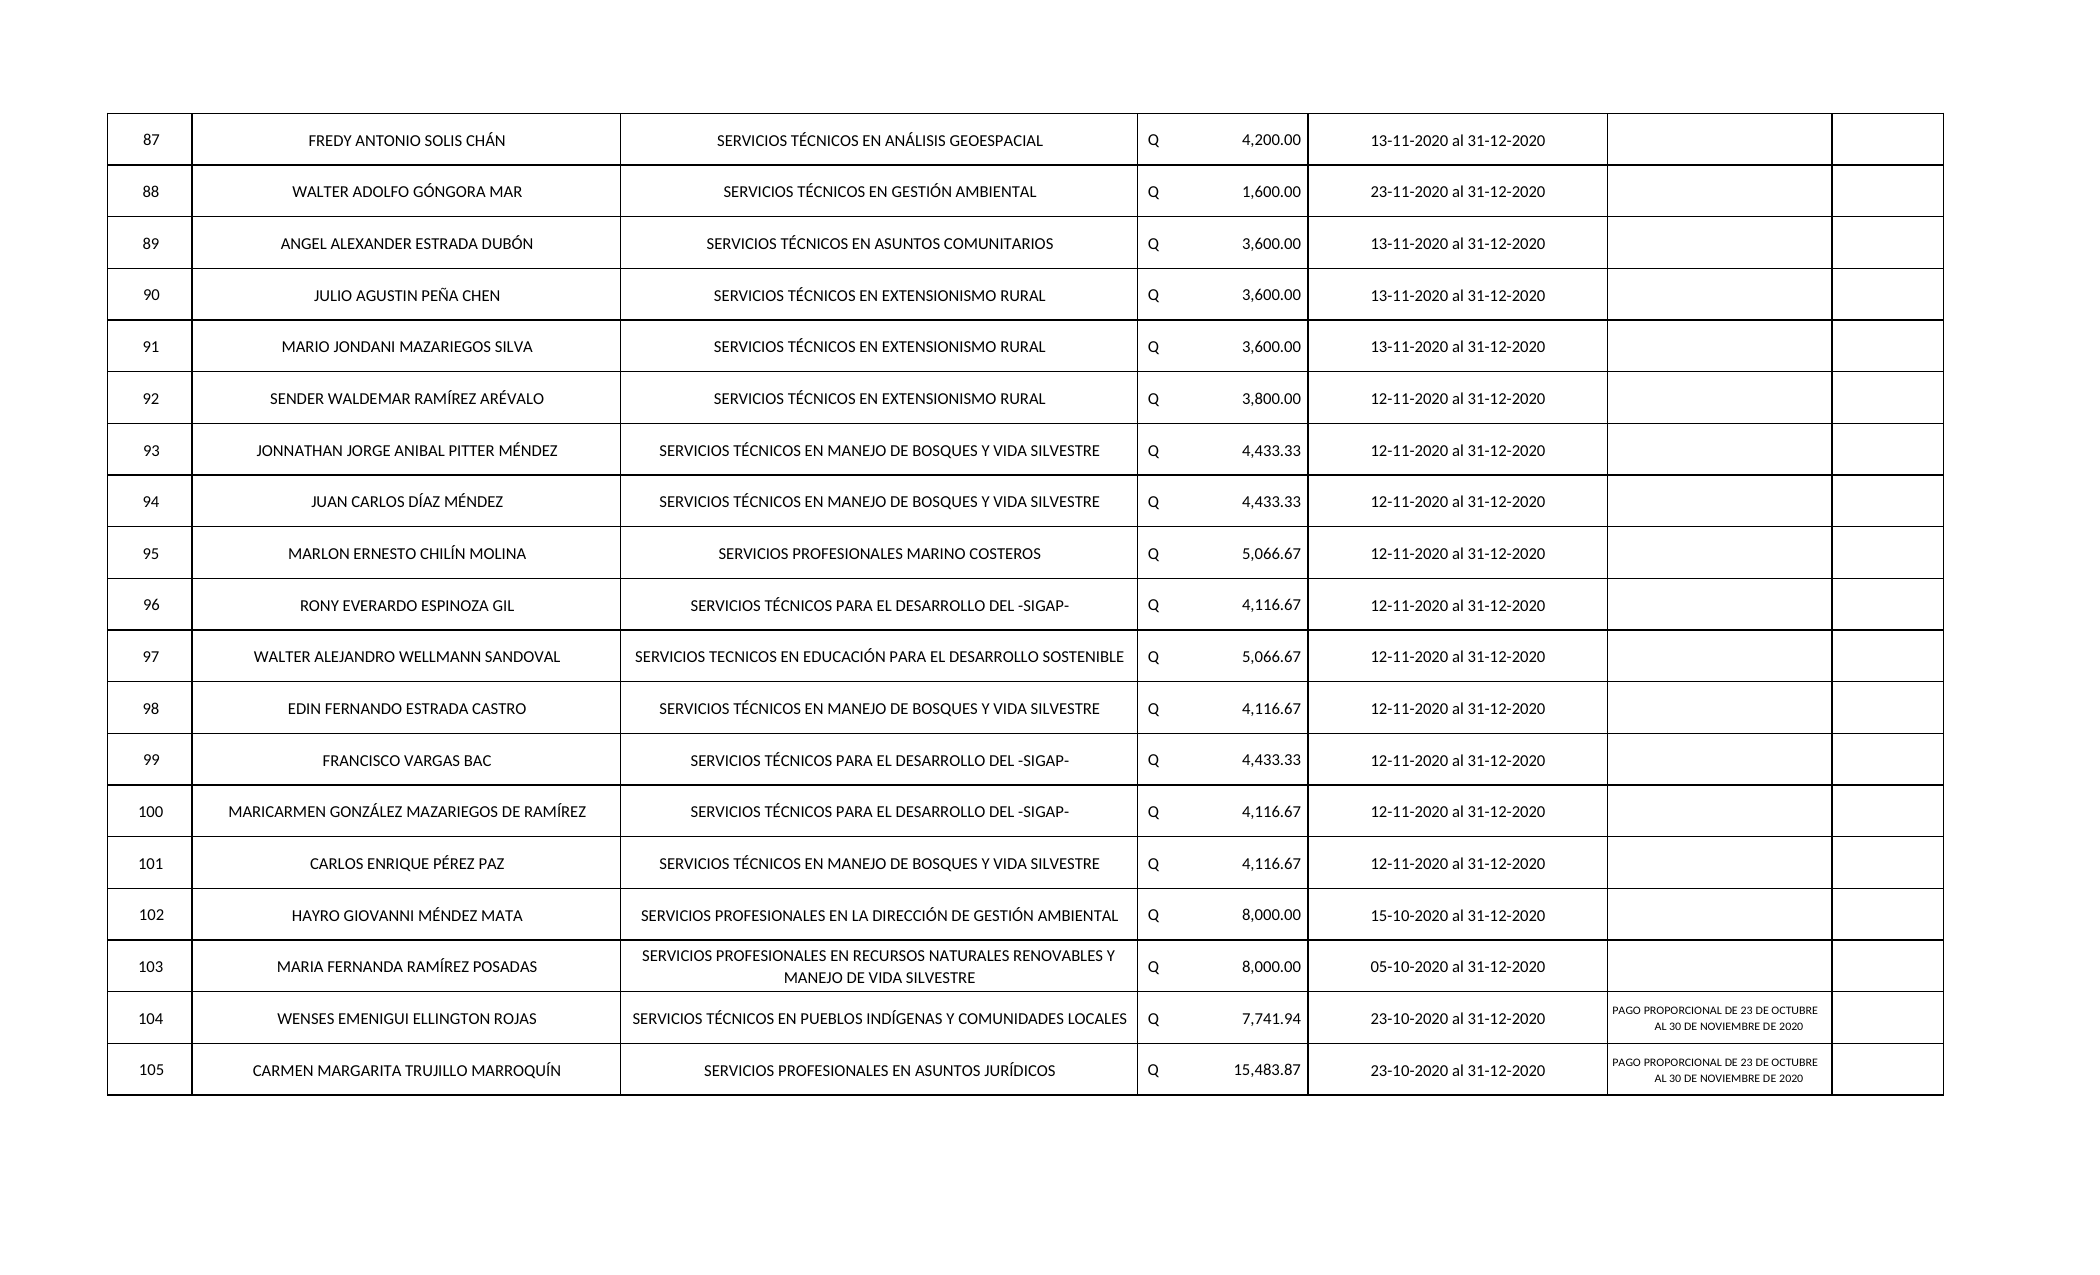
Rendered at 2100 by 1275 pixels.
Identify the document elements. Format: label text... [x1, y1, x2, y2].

table_cell 12-11-2020 al 31-12-2020 [1309, 424, 1607, 474]
table_cell Q [1138, 941, 1195, 991]
table_cell 3,600.00 [1195, 321, 1307, 371]
table_cell Q [1138, 682, 1195, 732]
table_cell SERVICIOS TÉCNICOS EN GESTIÓN AMBIENTAL [621, 166, 1137, 216]
table_cell [1608, 217, 1831, 267]
table_cell [1833, 992, 1943, 1042]
table_cell 3,600.00 [1195, 217, 1307, 267]
table_cell EDIN FERNANDO ESTRADA CASTRO [193, 682, 620, 732]
table_cell 12-11-2020 al 31-12-2020 [1309, 631, 1607, 681]
table_cell SENDER WALDEMAR RAMÍREZ ARÉVALO [193, 372, 620, 422]
table_cell MARIO JONDANI MAZARIEGOS SILVA [193, 321, 620, 371]
table_cell [1833, 269, 1943, 319]
table_cell [1833, 837, 1943, 887]
table_cell [1833, 527, 1943, 577]
table_cell WALTER ADOLFO GÓNGORA MAR [193, 166, 620, 216]
table_cell 15,483.87 [1195, 1044, 1307, 1094]
table_cell SERVICIOS PROFESIONALES EN RECURSOS NATURALES RENOVABLES Y MANEJO DE VIDA SILVESTRE [621, 941, 1137, 991]
table_cell 104 [108, 992, 191, 1042]
table_cell 100 [108, 786, 191, 836]
table_cell 96 [108, 579, 191, 629]
table_cell 91 [108, 321, 191, 371]
table_cell SERVICIOS TÉCNICOS EN MANEJO DE BOSQUES Y VIDA SILVESTRE [621, 476, 1137, 526]
table_cell SERVICIOS TÉCNICOS EN MANEJO DE BOSQUES Y VIDA SILVESTRE [621, 682, 1137, 732]
table_cell MARLON ERNESTO CHILÍN MOLINA [193, 527, 620, 577]
table_cell 12-11-2020 al 31-12-2020 [1309, 682, 1607, 732]
table_cell SERVICIOS TÉCNICOS EN EXTENSIONISMO RURAL [621, 269, 1137, 319]
table_cell 4,116.67 [1195, 786, 1307, 836]
table_cell [1608, 527, 1831, 577]
table_cell Q [1138, 166, 1195, 216]
table_cell 99 [108, 734, 191, 784]
table_cell [1608, 476, 1831, 526]
table_cell Q [1138, 476, 1195, 526]
table_cell 05-10-2020 al 31-12-2020 [1309, 941, 1607, 991]
table_cell Q [1138, 1044, 1195, 1094]
table_cell [1833, 786, 1943, 836]
table_cell 93 [108, 424, 191, 474]
table_cell [1608, 321, 1831, 371]
table_cell 12-11-2020 al 31-12-2020 [1309, 579, 1607, 629]
table_cell SERVICIOS TÉCNICOS PARA EL DESARROLLO DEL -SIGAP- [621, 579, 1137, 629]
table_cell MARICARMEN GONZÁLEZ MAZARIEGOS DE RAMÍREZ [193, 786, 620, 836]
table_cell Q [1138, 579, 1195, 629]
table_cell WALTER ALEJANDRO WELLMANN SANDOVAL [193, 631, 620, 681]
table_header FREDY ANTONIO SOLIS CHÁN [193, 114, 620, 164]
table_cell 13-11-2020 al 31-12-2020 [1309, 217, 1607, 267]
table_cell 8,000.00 [1195, 889, 1307, 939]
table_cell JULIO AGUSTIN PEÑA CHEN [193, 269, 620, 319]
table_cell FRANCISCO VARGAS BAC [193, 734, 620, 784]
table_header 4,200.00 [1195, 114, 1307, 164]
table_cell PAGO PROPORCIONAL DE 23 DE OCTUBRE AL 30 DE NOVIEMBRE DE 2020 [1608, 992, 1831, 1042]
table_header 87 [108, 114, 191, 164]
table_cell [1608, 269, 1831, 319]
table_cell [1833, 372, 1943, 422]
table_cell 89 [108, 217, 191, 267]
table_cell PAGO PROPORCIONAL DE 23 DE OCTUBRE AL 30 DE NOVIEMBRE DE 2020 [1608, 1044, 1831, 1094]
table_cell 1,600.00 [1195, 166, 1307, 216]
table_cell SERVICIOS TECNICOS EN EDUCACIÓN PARA EL DESARROLLO SOSTENIBLE [621, 631, 1137, 681]
table_cell [1608, 631, 1831, 681]
table_cell 98 [108, 682, 191, 732]
table_cell 23-10-2020 al 31-12-2020 [1309, 992, 1607, 1042]
table_cell 5,066.67 [1195, 631, 1307, 681]
table_cell 94 [108, 476, 191, 526]
table_cell [1833, 941, 1943, 991]
table_cell RONY EVERARDO ESPINOZA GIL [193, 579, 620, 629]
table_cell JUAN CARLOS DÍAZ MÉNDEZ [193, 476, 620, 526]
table_cell SERVICIOS TÉCNICOS EN PUEBLOS INDÍGENAS Y COMUNIDADES LOCALES [621, 992, 1137, 1042]
table_cell Q [1138, 837, 1195, 887]
table_cell Q [1138, 372, 1195, 422]
table_cell 12-11-2020 al 31-12-2020 [1309, 527, 1607, 577]
table_cell SERVICIOS PROFESIONALES EN ASUNTOS JURÍDICOS [621, 1044, 1137, 1094]
table_header Q [1138, 114, 1195, 164]
table_cell 4,116.67 [1195, 579, 1307, 629]
table_cell [1833, 166, 1943, 216]
table_cell 101 [108, 837, 191, 887]
table_cell [1608, 941, 1831, 991]
table_cell Q [1138, 889, 1195, 939]
table_cell SERVICIOS TÉCNICOS PARA EL DESARROLLO DEL -SIGAP- [621, 734, 1137, 784]
table_cell 97 [108, 631, 191, 681]
table_cell Q [1138, 217, 1195, 267]
table_cell SERVICIOS TÉCNICOS EN MANEJO DE BOSQUES Y VIDA SILVESTRE [621, 837, 1137, 887]
table_cell 7,741.94 [1195, 992, 1307, 1042]
table_cell Q [1138, 786, 1195, 836]
table_cell 13-11-2020 al 31-12-2020 [1309, 321, 1607, 371]
table_cell [1833, 631, 1943, 681]
table_cell Q [1138, 424, 1195, 474]
table_cell 12-11-2020 al 31-12-2020 [1309, 476, 1607, 526]
table_cell CARLOS ENRIQUE PÉREZ PAZ [193, 837, 620, 887]
table_cell 4,116.67 [1195, 682, 1307, 732]
table_cell 105 [108, 1044, 191, 1094]
table_cell [1833, 217, 1943, 267]
table_cell [1608, 889, 1831, 939]
table_cell Q [1138, 631, 1195, 681]
table_cell ANGEL ALEXANDER ESTRADA DUBÓN [193, 217, 620, 267]
table_cell 23-11-2020 al 31-12-2020 [1309, 166, 1607, 216]
table_cell 12-11-2020 al 31-12-2020 [1309, 734, 1607, 784]
table_cell [1608, 786, 1831, 836]
table_cell [1608, 424, 1831, 474]
table_cell SERVICIOS TÉCNICOS EN EXTENSIONISMO RURAL [621, 321, 1137, 371]
table_cell [1833, 476, 1943, 526]
table_cell 95 [108, 527, 191, 577]
table_cell [1833, 424, 1943, 474]
table_cell SERVICIOS PROFESIONALES MARINO COSTEROS [621, 527, 1137, 577]
table_cell 3,800.00 [1195, 372, 1307, 422]
table_cell WENSES EMENIGUI ELLINGTON ROJAS [193, 992, 620, 1042]
table_cell [1608, 166, 1831, 216]
table_cell [1833, 579, 1943, 629]
table_cell Q [1138, 992, 1195, 1042]
table_cell 4,433.33 [1195, 424, 1307, 474]
table_cell 4,116.67 [1195, 837, 1307, 887]
table_cell [1608, 837, 1831, 887]
table_cell 8,000.00 [1195, 941, 1307, 991]
table_cell 92 [108, 372, 191, 422]
table_cell [1833, 1044, 1943, 1094]
table_cell 12-11-2020 al 31-12-2020 [1309, 837, 1607, 887]
table_cell 3,600.00 [1195, 269, 1307, 319]
table_cell [1608, 579, 1831, 629]
table_header 13-11-2020 al 31-12-2020 [1309, 114, 1607, 164]
table_cell SERVICIOS TÉCNICOS EN MANEJO DE BOSQUES Y VIDA SILVESTRE [621, 424, 1137, 474]
table_header [1833, 114, 1943, 164]
table_cell [1833, 734, 1943, 784]
table_cell 90 [108, 269, 191, 319]
table_cell HAYRO GIOVANNI MÉNDEZ MATA [193, 889, 620, 939]
table_header SERVICIOS TÉCNICOS EN ANÁLISIS GEOESPACIAL [621, 114, 1137, 164]
table_cell Q [1138, 734, 1195, 784]
table_cell 12-11-2020 al 31-12-2020 [1309, 786, 1607, 836]
table_cell 102 [108, 889, 191, 939]
table_cell 88 [108, 166, 191, 216]
table_cell 13-11-2020 al 31-12-2020 [1309, 269, 1607, 319]
table_cell SERVICIOS PROFESIONALES EN LA DIRECCIÓN DE GESTIÓN AMBIENTAL [621, 889, 1137, 939]
table_cell 103 [108, 941, 191, 991]
table_cell 23-10-2020 al 31-12-2020 [1309, 1044, 1607, 1094]
table_header [1608, 114, 1831, 164]
table_cell Q [1138, 269, 1195, 319]
table_cell 15-10-2020 al 31-12-2020 [1309, 889, 1607, 939]
table_cell [1608, 372, 1831, 422]
table_cell SERVICIOS TÉCNICOS EN ASUNTOS COMUNITARIOS [621, 217, 1137, 267]
table_cell SERVICIOS TÉCNICOS EN EXTENSIONISMO RURAL [621, 372, 1137, 422]
table_cell Q [1138, 527, 1195, 577]
table_cell 4,433.33 [1195, 476, 1307, 526]
table_cell JONNATHAN JORGE ANIBAL PITTER MÉNDEZ [193, 424, 620, 474]
table_cell [1608, 734, 1831, 784]
table_cell [1833, 321, 1943, 371]
table_cell [1608, 682, 1831, 732]
table_cell 4,433.33 [1195, 734, 1307, 784]
table_cell 5,066.67 [1195, 527, 1307, 577]
table_cell [1833, 889, 1943, 939]
table_cell 12-11-2020 al 31-12-2020 [1309, 372, 1607, 422]
table_cell Q [1138, 321, 1195, 371]
table_cell SERVICIOS TÉCNICOS PARA EL DESARROLLO DEL -SIGAP- [621, 786, 1137, 836]
table_cell MARIA FERNANDA RAMÍREZ POSADAS [193, 941, 620, 991]
table_cell CARMEN MARGARITA TRUJILLO MARROQUÍN [193, 1044, 620, 1094]
table_cell [1833, 682, 1943, 732]
